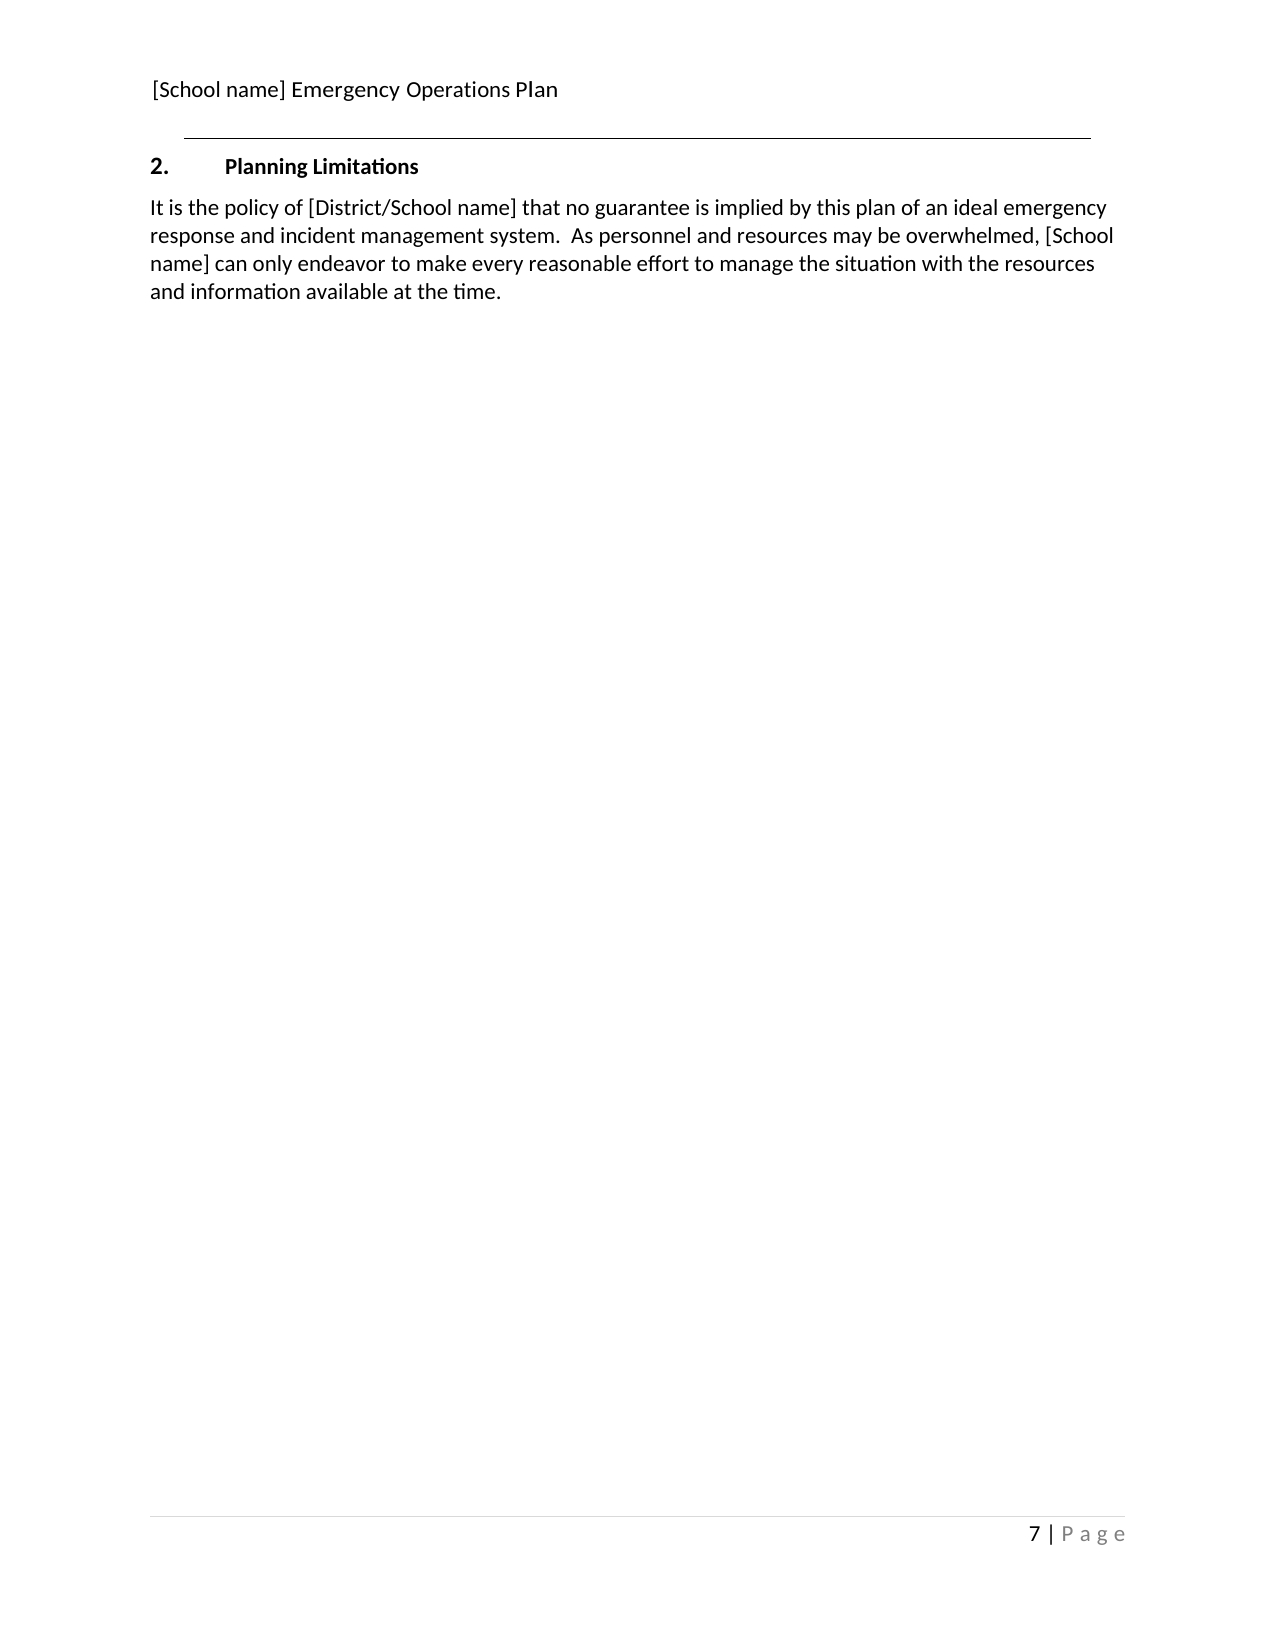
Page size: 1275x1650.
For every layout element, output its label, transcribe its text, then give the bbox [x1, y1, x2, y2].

subtitle Planning Limitations [150, 150, 1125, 181]
text It is the policy of [District/School name] that no guarantee is implied by this plan of an ideal emergency response and incident management system. As personnel and resources may be overwhelmed, [School name] can only endeavor to make every reasonable effort to manage the situation with the resources and information available at the time. [150, 193, 1125, 305]
